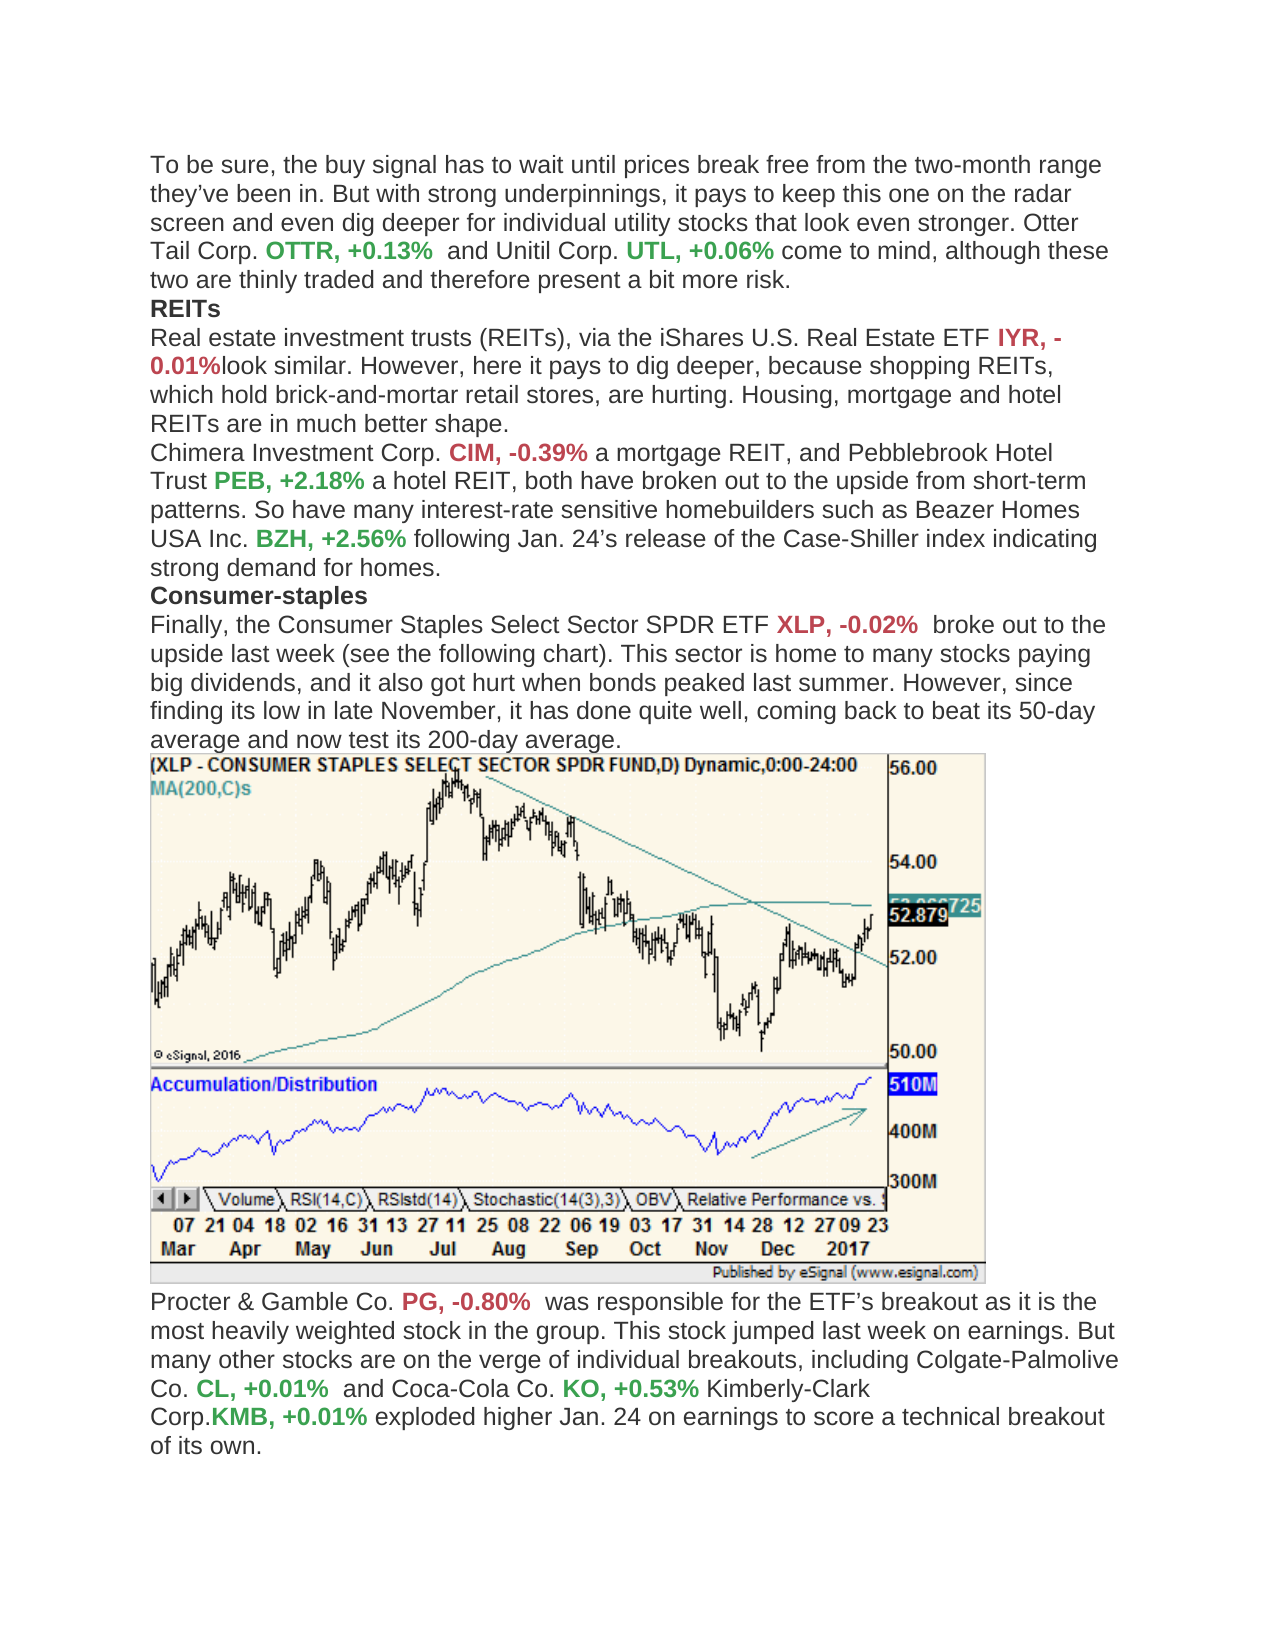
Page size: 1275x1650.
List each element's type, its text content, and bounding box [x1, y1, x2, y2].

picture [150, 753, 986, 1284]
text To be sure, the buy signal has to wait until prices break free from the two-month range they’ve been in. But with strong underpinnings, it pays to keep this one on the radar screen and even dig deeper for individual utility stocks that look even stronger. Otter Tail Corp. OTTR, +0.13% and Unitil Corp. UTL, +0.06% come to mind, although these two are thinly traded and therefore present a bit more risk. [150, 150, 1125, 294]
text REITs [150, 294, 1125, 322]
text Finally, the Consumer Staples Select Sector SPDR ETF XLP, -0.02% broke out to the upside last week (see the following chart). This sector is home to many stocks paying big dividends, and it also got hurt when bonds peaked last summer. However, since finding its low in late November, it has done quite well, coming back to beat its 50-day average and now test its 200-day average. [150, 610, 1125, 754]
text Real estate investment trusts (REITs), via the iShares U.S. Real Estate ETF IYR, -0.01%look similar. However, here it pays to dig deeper, because shopping REITs, which hold brick-and-mortar retail stores, are hurting. Housing, mortgage and hotel REITs are in much better shape. [150, 322, 1125, 437]
text Consumer-staples [150, 581, 1125, 610]
text Procter & Gamble Co. PG, -0.80% was responsible for the ETF’s breakout as it is the most heavily weighted stock in the group. This stock jumped last week on earnings. But many other stocks are on the verge of individual breakouts, including Colgate-Palmolive Co. CL, +0.01% and Coca-Cola Co. KO, +0.53% Kimberly-Clark Corp.KMB, +0.01% exploded higher Jan. 24 on earnings to score a technical breakout of its own. [150, 1287, 1125, 1460]
text Chimera Investment Corp. CIM, -0.39% a mortgage REIT, and Pebblebrook Hotel Trust PEB, +2.18% a hotel REIT, both have broken out to the upside from short-term patterns. So have many interest-rate sensitive homebuilders such as Beazer Homes USA Inc. BZH, +2.56% following Jan. 24’s release of the Case-Shiller index indicating strong demand for homes. [150, 437, 1125, 581]
